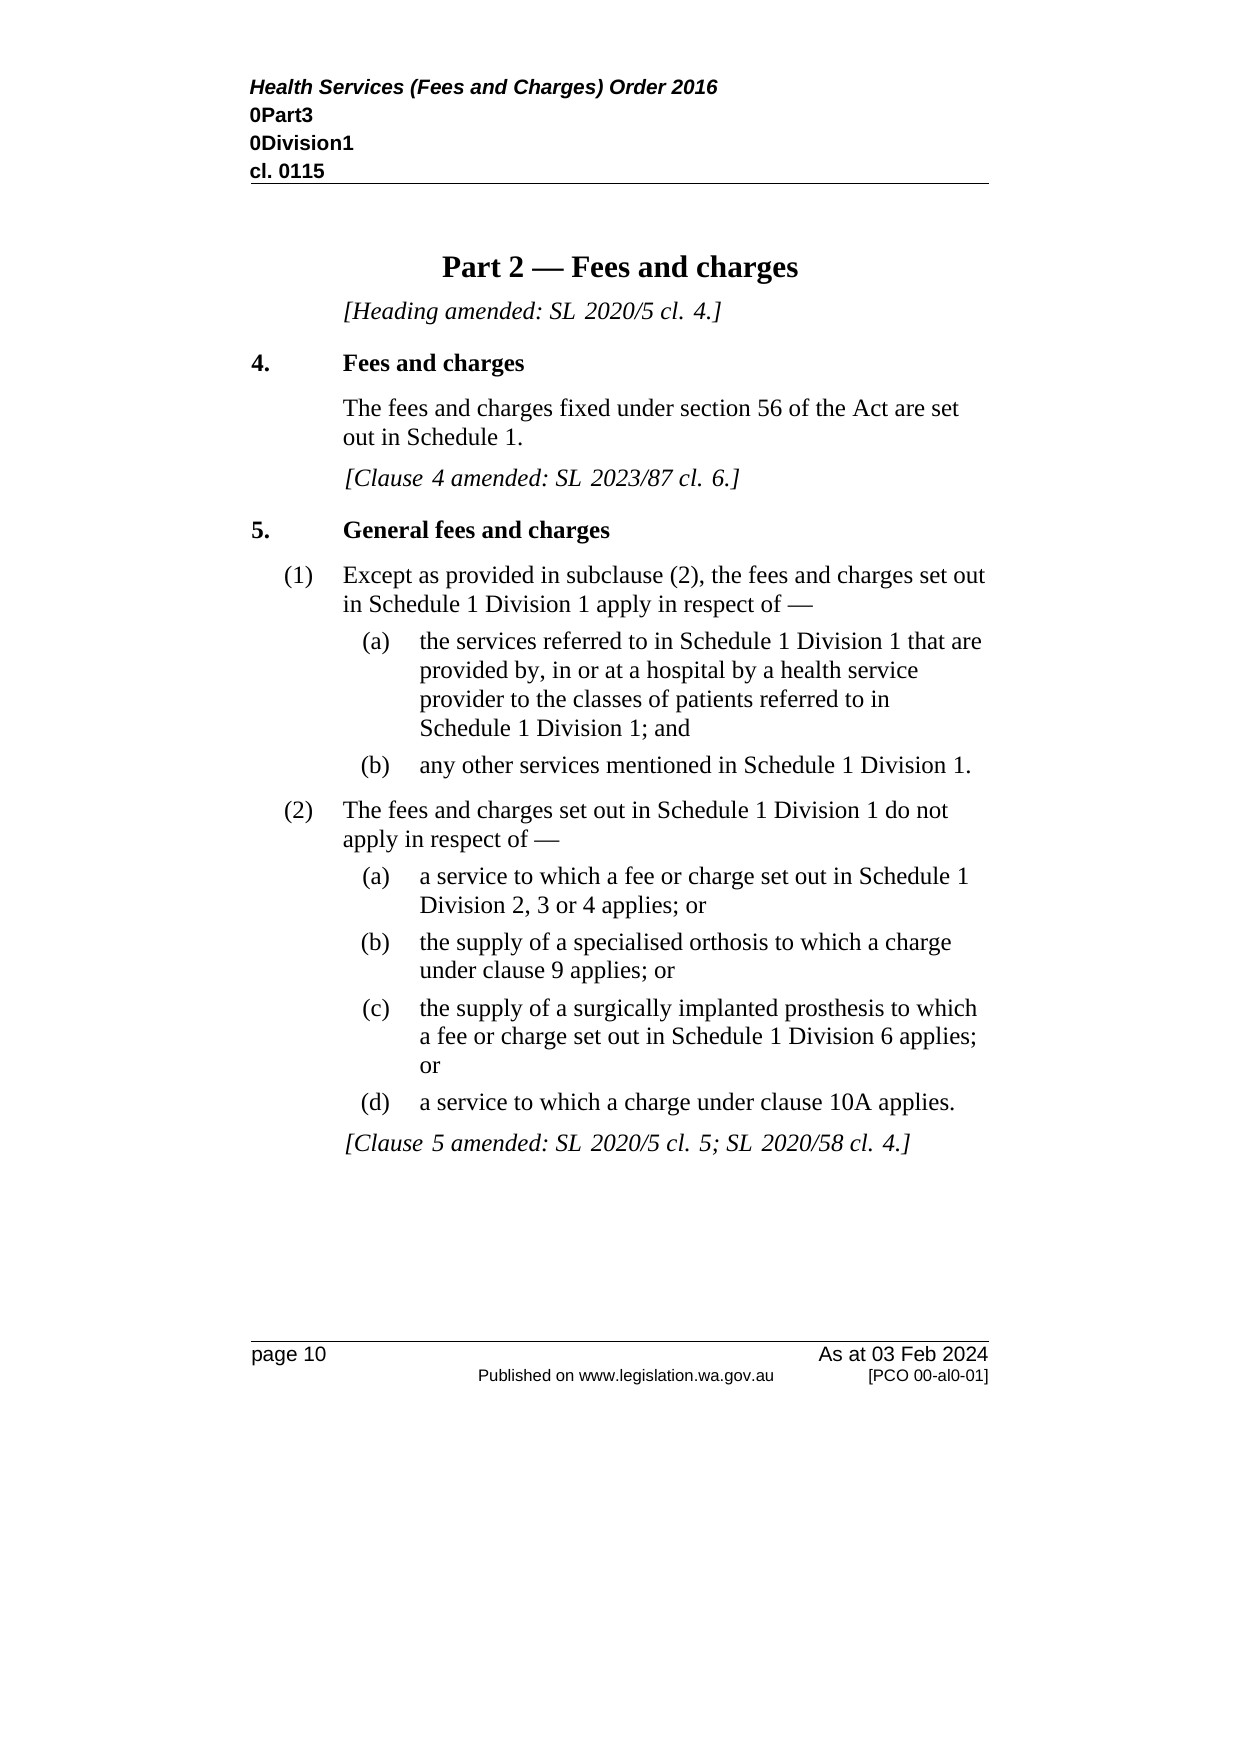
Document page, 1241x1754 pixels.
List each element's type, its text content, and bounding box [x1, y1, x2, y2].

text (1) Except as provided in subclause (2), the fees and charges set out in Schedule 1 Division 1 apply in respect of — [251, 561, 989, 618]
subtitle 5. General fees and charges [251, 515, 989, 544]
subtitle [Heading amended: SL 2020/5 cl. 4.] [251, 296, 989, 325]
text (a) the services referred to in Schedule 1 Division 1 that are provided by, in or at a hospital by a health service provider to the classes of patients referred to in Schedule 1 Division 1; and [251, 626, 989, 741]
text (d) a service to which a charge under clause 10A applies. [251, 1087, 989, 1116]
text (b) the supply of a specialised orthosis to which a charge under clause 9 applies; or [251, 927, 989, 984]
text (a) a service to which a fee or charge set out in Schedule 1 Division 2, 3 or 4 applies; or [251, 861, 989, 918]
text (b) any other services mentioned in Schedule 1 Division 1. [251, 750, 989, 778]
subtitle Part 2 — Fees and charges [251, 248, 989, 284]
text (2) The fees and charges set out in Schedule 1 Division 1 do not apply in respect of — [251, 795, 989, 853]
text [Clause 4 amended: SL 2023/87 cl. 6.] [251, 463, 989, 492]
text (c) the supply of a surgically implanted prosthesis to which a fee or charge set out in Schedule 1 Division 6 applies; or [251, 993, 989, 1079]
text The fees and charges fixed under section 56 of the Act are set out in Schedule 1. [251, 393, 989, 451]
subtitle 4. Fees and charges [251, 348, 989, 377]
text [Clause 5 amended: SL 2020/5 cl. 5; SL 2020/58 cl. 4.] [251, 1128, 989, 1157]
